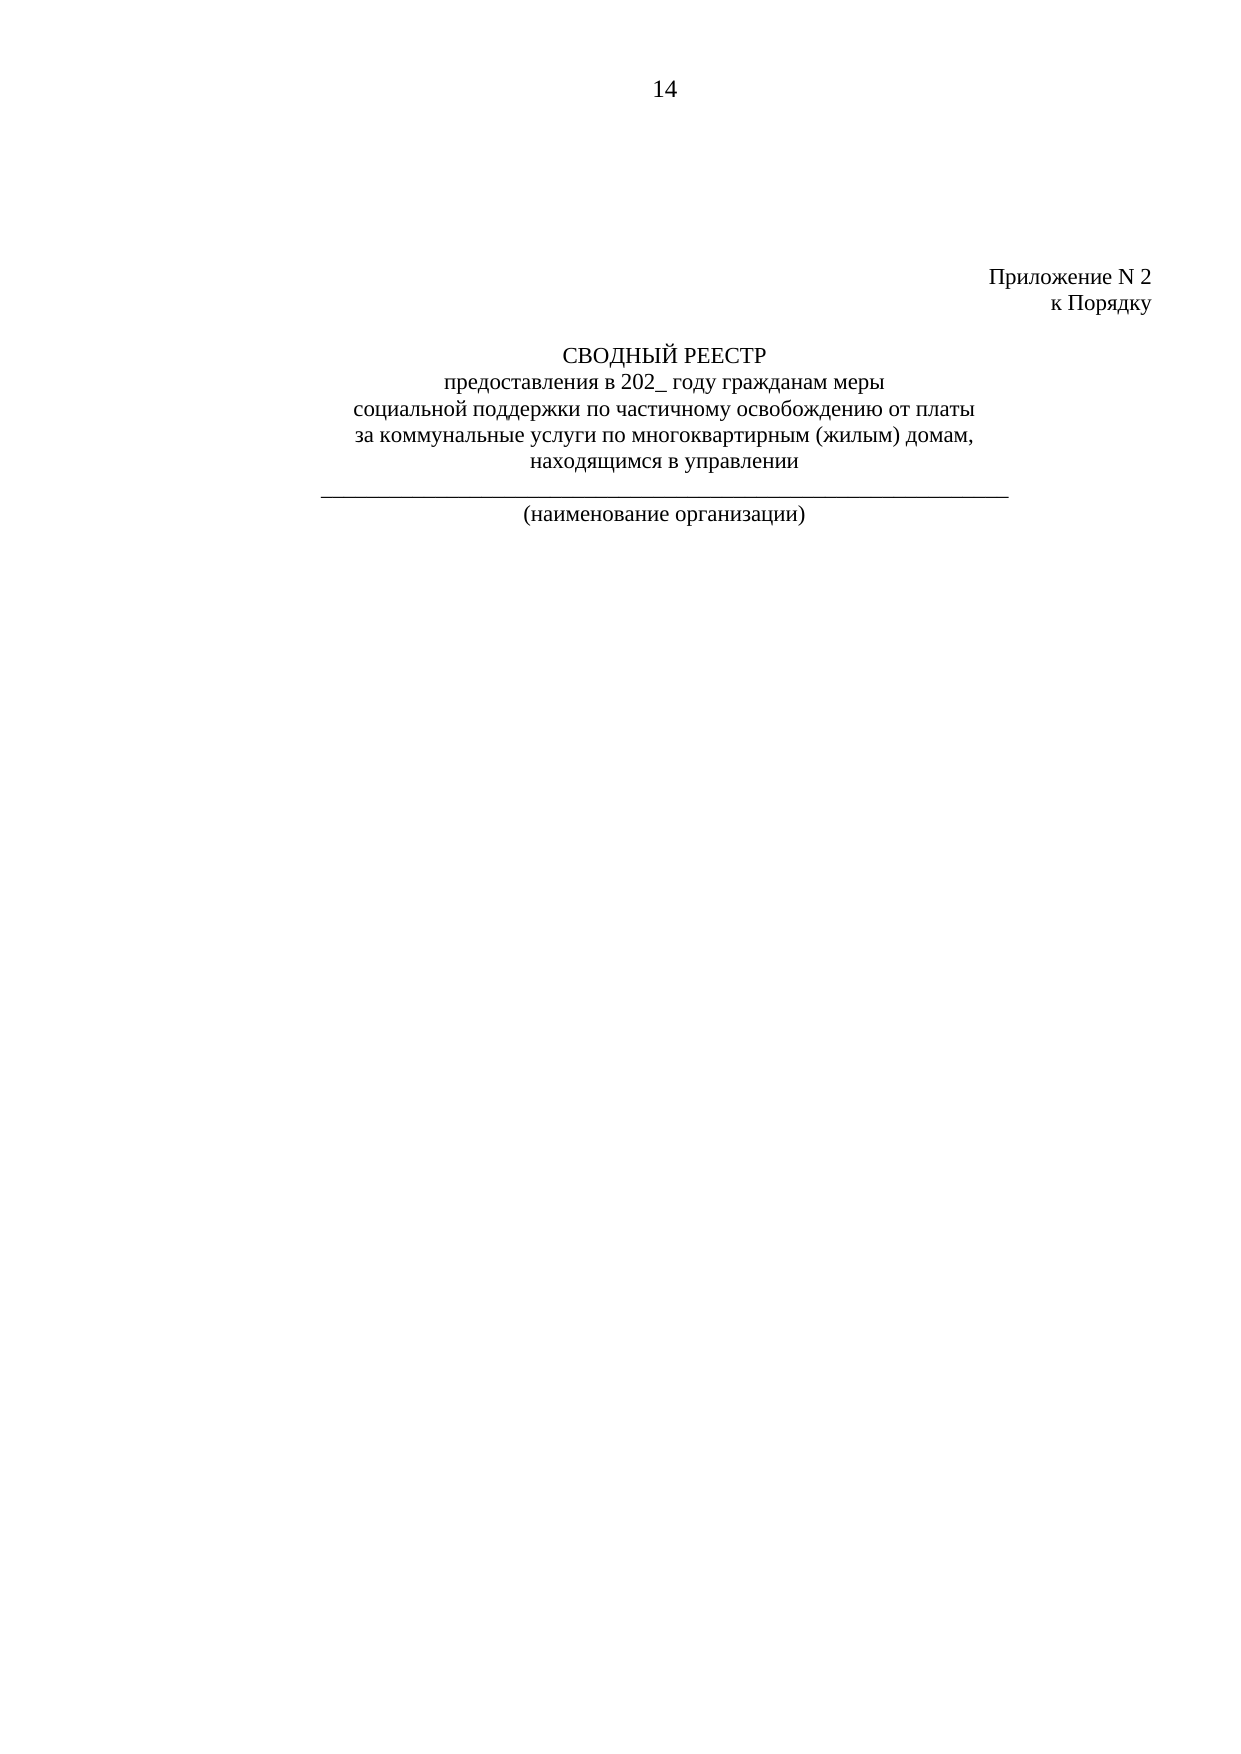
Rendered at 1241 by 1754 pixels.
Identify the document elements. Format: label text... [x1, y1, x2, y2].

text предоставления в 202_ году гражданам меры [177, 368, 1152, 395]
text Приложение N 2 [177, 263, 1152, 289]
text за коммунальные услуги по многоквартирным (жилым) домам, [177, 421, 1152, 447]
text ____________________________________________________________ [177, 474, 1152, 500]
text к Порядку [177, 289, 1152, 316]
text социальной поддержки по частичному освобождению от платы [177, 395, 1152, 421]
text находящимся в управлении [177, 447, 1152, 474]
text (наименование организации) [177, 500, 1152, 527]
text СВОДНЫЙ РЕЕСТР [177, 342, 1152, 368]
